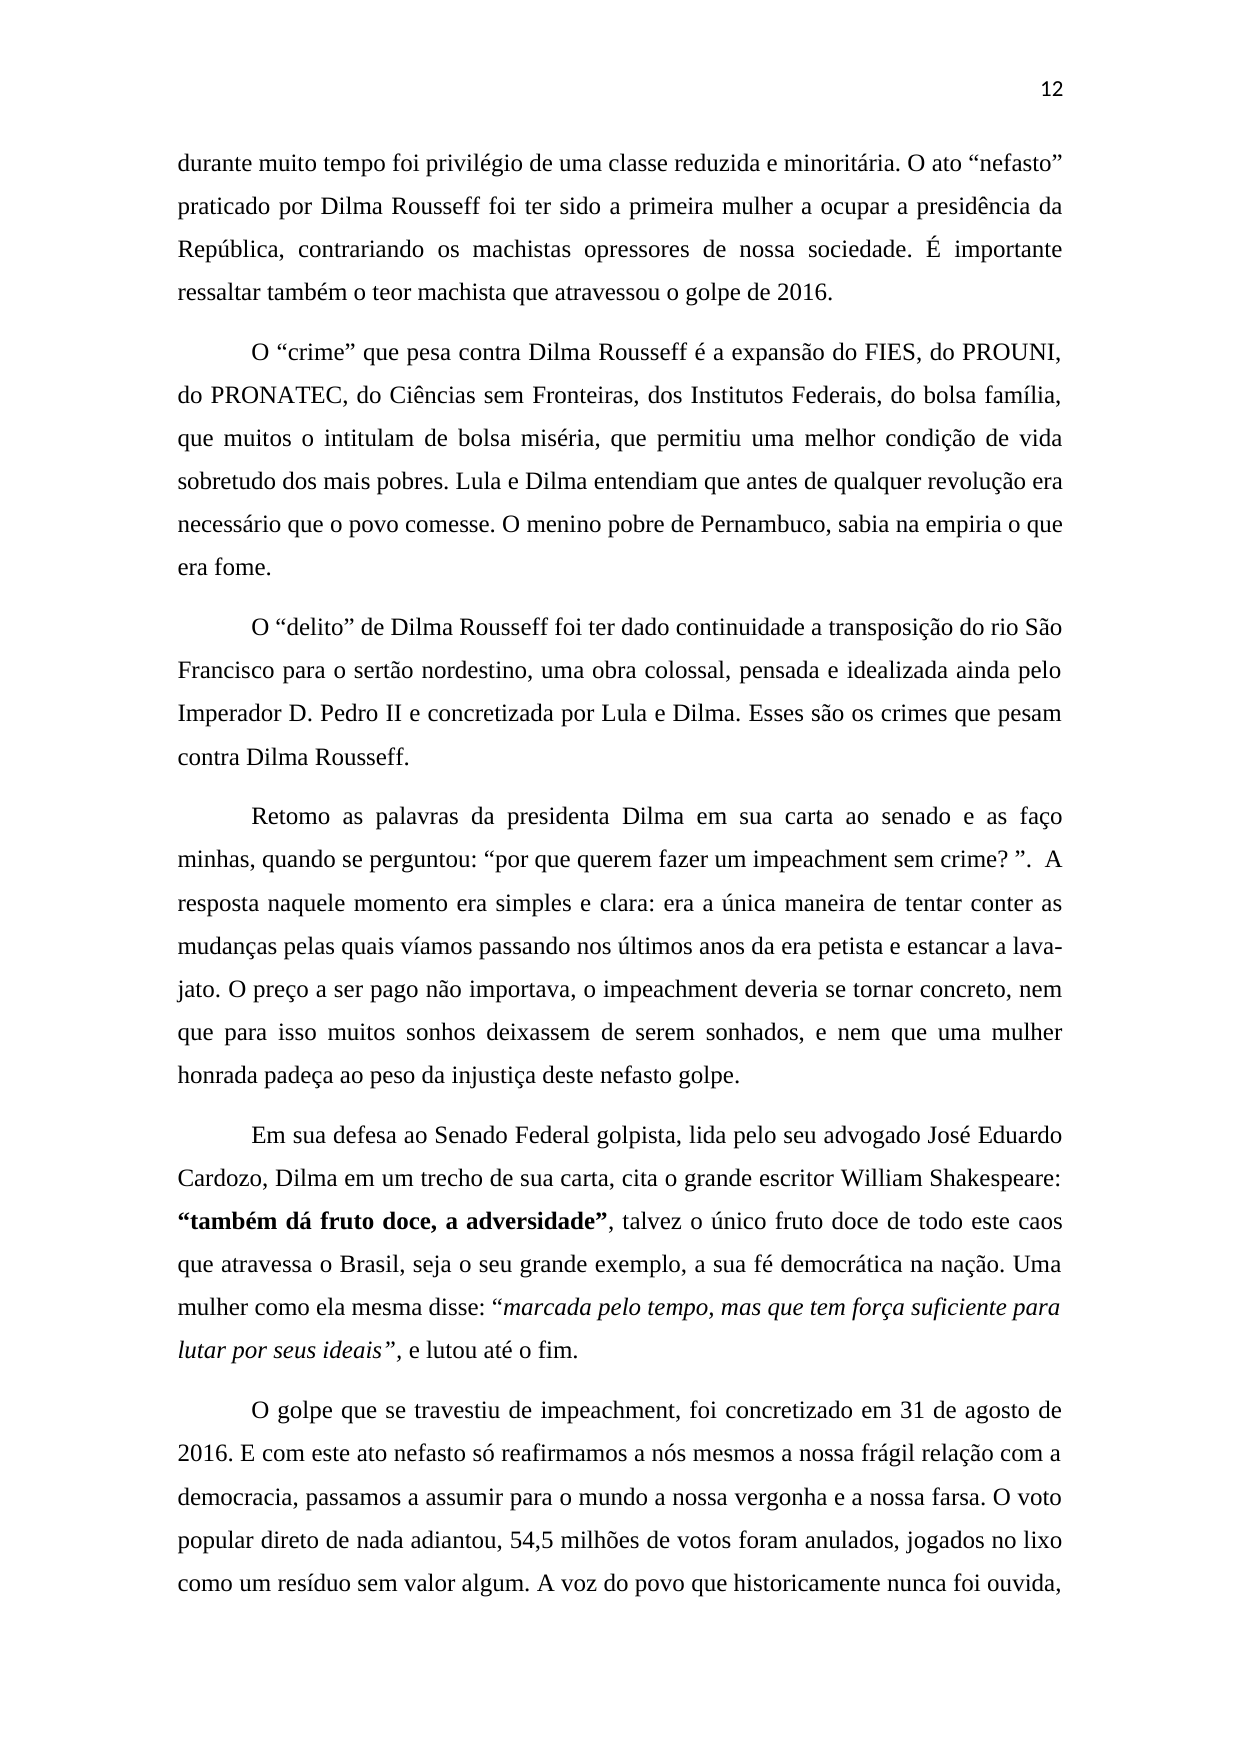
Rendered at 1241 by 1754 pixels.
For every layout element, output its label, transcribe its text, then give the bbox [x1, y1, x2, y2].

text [177, 148, 1063, 306]
text O “crime” que pesa contra Dilma Rousseff é a expansão do FIES, do PROUNI, do PRONATEC, do Ciências sem Fronteiras, dos Institutos Federais, do bolsa família, que muitos o intitulam de bolsa miséria, que permitiu uma melhor condição de vida sobretudo dos mais pobres. Lula e Dilma entendiam que antes de qualquer revolução era necessário que o povo comesse. O menino pobre de Pernambuco, sabia na empiria o que era fome. [177, 337, 1063, 581]
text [177, 1395, 1063, 1597]
text Retomo as palavras da presidenta Dilma em sua carta ao senado e as faço minhas, quando se perguntou: “por que querem fazer um impeachment sem crime? ”. A resposta naquele momento era simples e clara: era a única maneira de tentar conter as mudanças pelas quais víamos passando nos últimos anos da era petista e estancar a lava-jato. O preço a ser pago não importava, o impeachment deveria se tornar concreto, nem que para isso muitos sonhos deixassem de serem sonhados, e nem que uma mulher honrada padeça ao peso da injustiça deste nefasto golpe. [177, 801, 1063, 1089]
text O “delito” de Dilma Rousseff foi ter dado continuidade a transposição do rio São Francisco para o sertão nordestino, uma obra colossal, pensada e idealizada ainda pelo Imperador D. Pedro II e concretizada por Lula e Dilma. Esses são os crimes que pesam contra Dilma Rousseff. [177, 612, 1063, 770]
text Em sua defesa ao Senado Federal golpista, lida pelo seu advogado José Eduardo Cardozo, Dilma em um trecho de sua carta, cita o grande escritor William Shakespeare: “também dá fruto doce, a adversidade”, talvez o único fruto doce de todo este caos que atravessa o Brasil, seja o seu grande exemplo, a sua fé democrática na nação. Uma mulher como ela mesma disse: “marcada pelo tempo, mas que tem força suficiente para lutar por seus ideais”, e lutou até o fim. [177, 1120, 1063, 1364]
